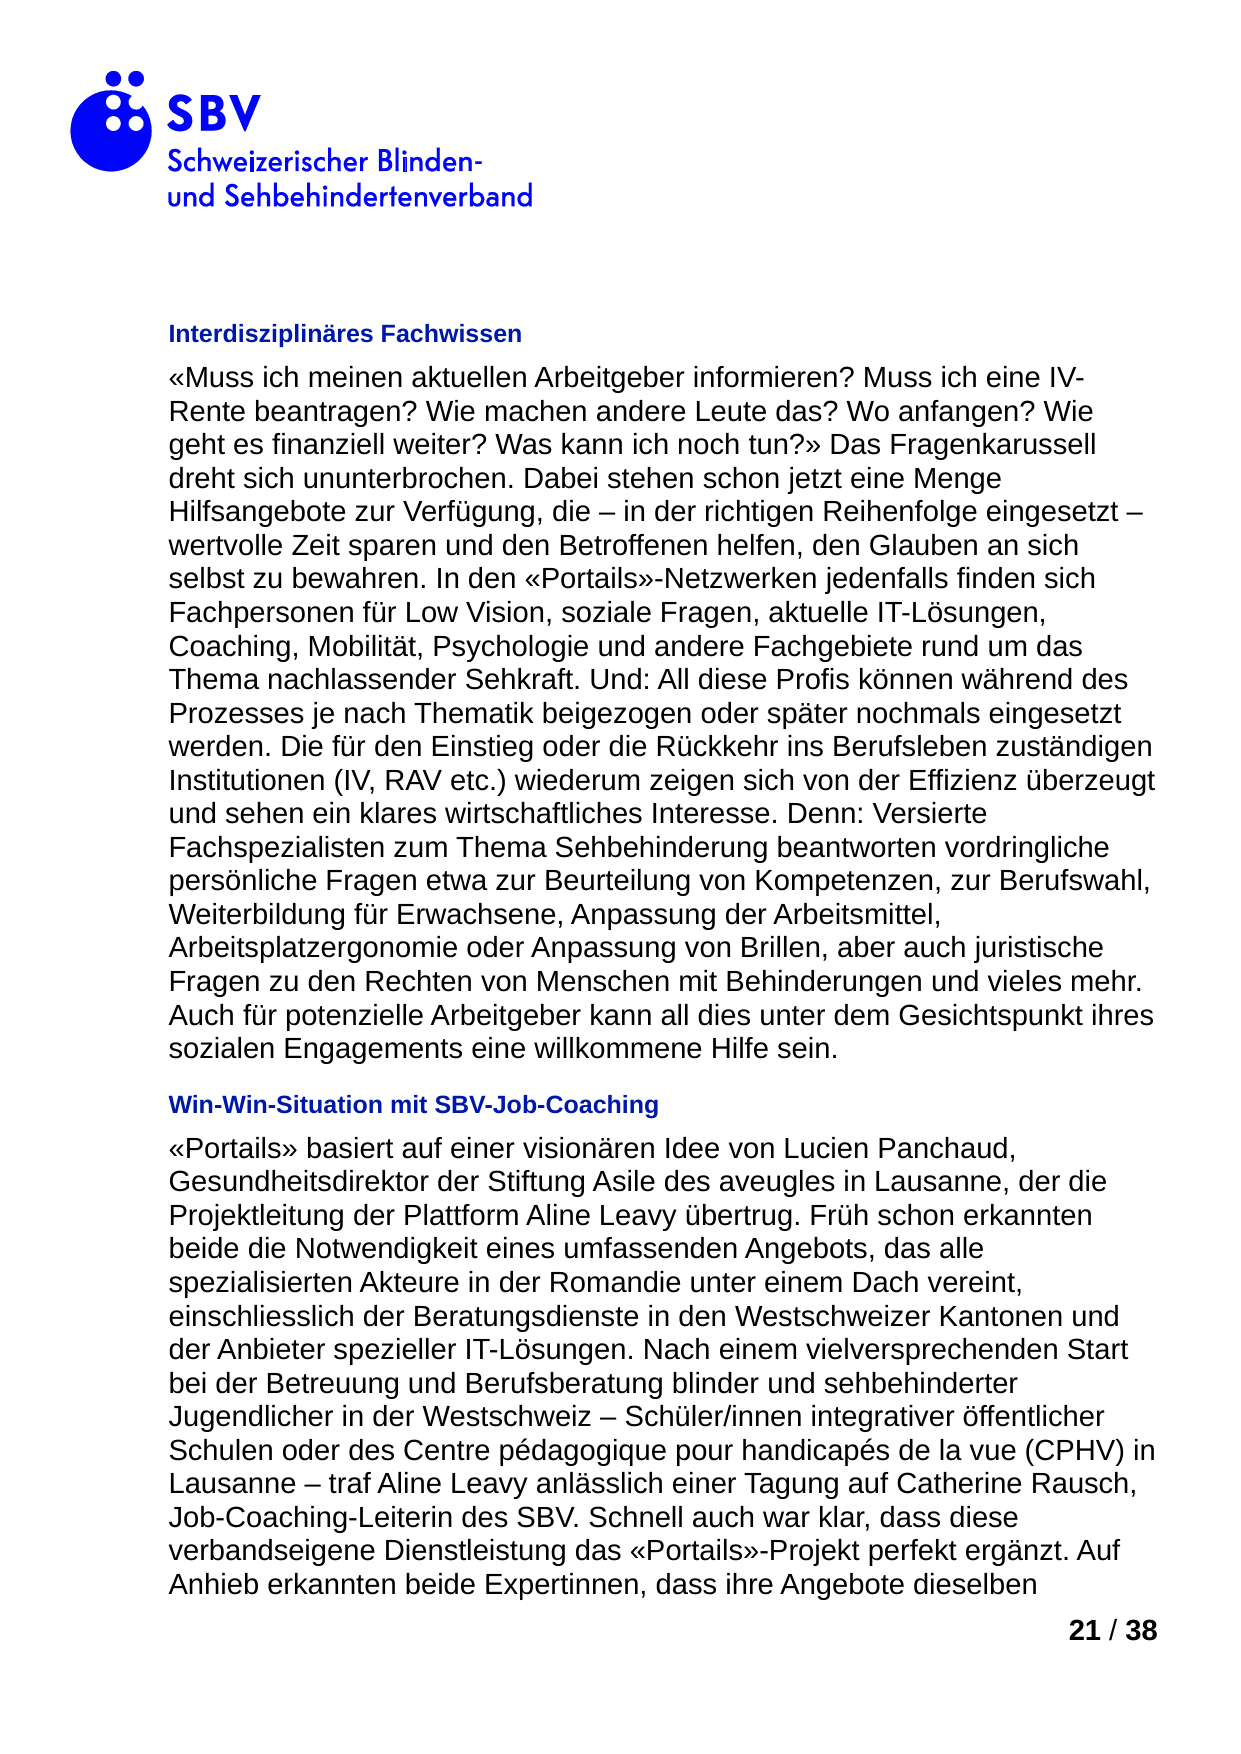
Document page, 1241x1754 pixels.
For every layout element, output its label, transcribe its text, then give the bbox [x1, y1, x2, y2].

subtitle Interdisziplinäres Fachwissen [168, 319, 1157, 348]
subtitle Win-Win-Situation mit SBV-Job-Coaching [168, 1089, 1157, 1118]
text «Muss ich meinen aktuellen Arbeitgeber informieren? Muss ich eine IV-Rente beantragen? Wie machen andere Leute das? Wo anfangen? Wie geht es finanziell weiter? Was kann ich noch tun?» Das Fragenkarussell dreht sich ununterbrochen. Dabei stehen schon jetzt eine Menge Hilfsangebote zur Verfügung, die – in der richtigen Reihenfolge eingesetzt – wertvolle Zeit sparen und den Betroffenen helfen, den Glauben an sich selbst zu bewahren. In den «Portails»-Netzwerken jedenfalls finden sich Fachpersonen für Low Vision, soziale Fragen, aktuelle IT-Lösungen, Coaching, Mobilität, Psychologie und andere Fachgebiete rund um das Thema nachlassender Sehkraft. Und: All diese Profis können während des Prozesses je nach Thematik beigezogen oder später nochmals eingesetzt werden. Die für den Einstieg oder die Rückkehr ins Berufsleben zuständigen Institutionen (IV, RAV etc.) wiederum zeigen sich von der Effizienz überzeugt und sehen ein klares wirtschaftliches Interesse. Denn: Versierte Fachspezialisten zum Thema Sehbehinderung beantworten vordringliche persönliche Fragen etwa zur Beurteilung von Kompetenzen, zur Berufswahl, Weiterbildung für Erwachsene, Anpassung der Arbeitsmittel, Arbeitsplatzergonomie oder Anpassung von Brillen, aber auch juristische Fragen zu den Rechten von Menschen mit Behinderungen und vieles mehr. Auch für potenzielle Arbeitgeber kann all dies unter dem Gesichtspunkt ihres sozialen Engagements eine willkommene Hilfe sein. [168, 360, 1157, 1064]
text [168, 1131, 1157, 1600]
